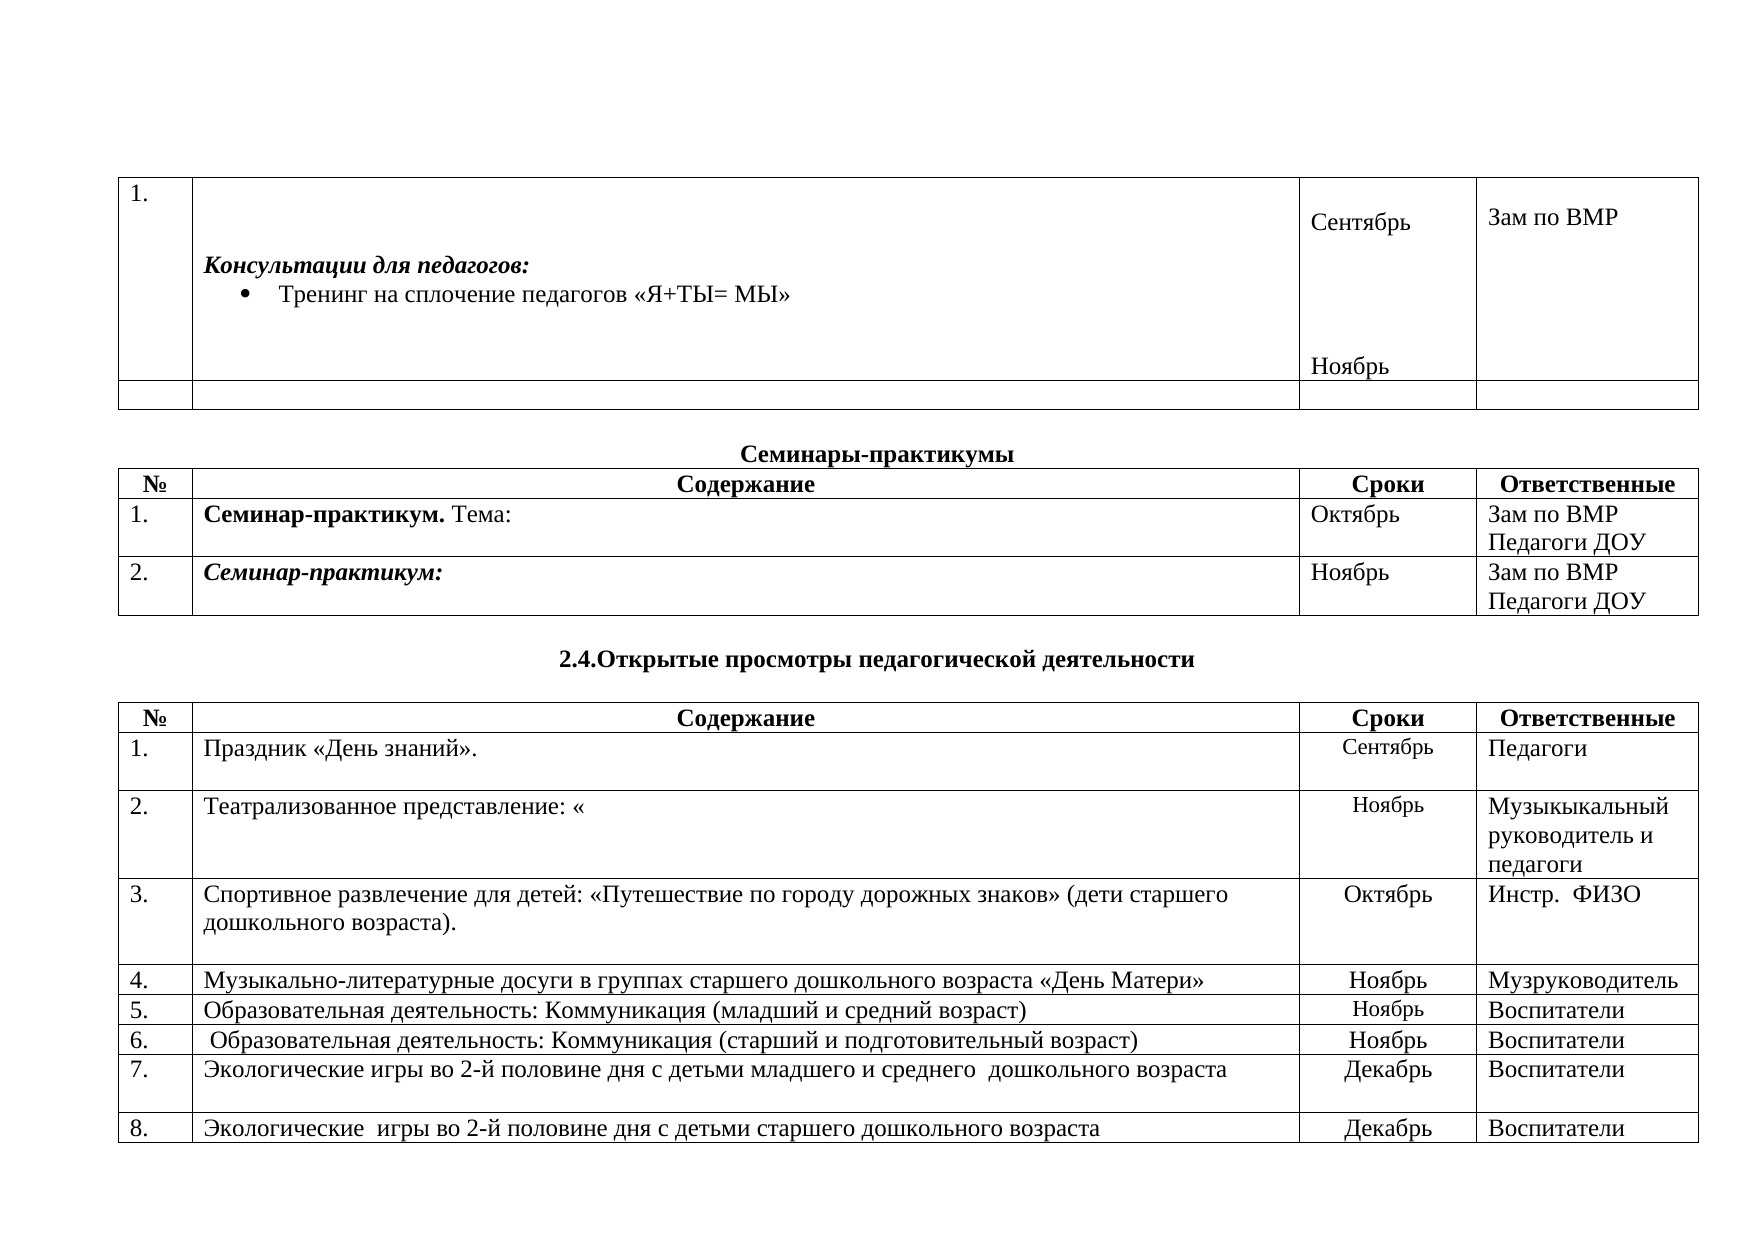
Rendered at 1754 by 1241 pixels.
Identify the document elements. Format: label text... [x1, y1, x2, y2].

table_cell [193, 1113, 1299, 1142]
table_cell Воспитатели [1477, 1113, 1698, 1142]
table_header № [119, 703, 192, 732]
table_cell [1477, 381, 1698, 409]
table_cell Ноябрь [1300, 557, 1476, 615]
table_cell Ноябрь [1300, 1025, 1476, 1053]
table_cell Зам по ВМР Педагоги ДОУ [1477, 557, 1698, 615]
table_header Содержание [193, 469, 1299, 498]
table_cell Спортивное развлечение для детей: «Путешествие по городу дорожных знаков» (дети старшего дошкольного возраста). [193, 879, 1299, 964]
table_header Содержание [193, 703, 1299, 732]
table_cell Педагоги [1477, 733, 1698, 790]
table_cell Ноябрь [1300, 995, 1476, 1024]
table_cell Декабрь [1300, 1113, 1476, 1142]
table_cell Инстр. ФИЗО [1477, 879, 1698, 964]
table_cell Театрализованное представление: « [193, 791, 1299, 878]
text 2.4.Открытые просмотры педагогической деятельности [118, 644, 1636, 673]
text Семинары-практикумы [118, 439, 1636, 468]
table_cell Воспитатели [1477, 1025, 1698, 1053]
table_cell [193, 381, 1299, 409]
table_cell [119, 381, 192, 409]
table_cell Экологические игры во 2-й половине дня с детьми младшего и среднего дошкольного возраста [193, 1055, 1299, 1112]
table_cell Праздник «День знаний». [193, 733, 1299, 790]
table_cell 1. [119, 733, 192, 790]
table_cell Воспитатели [1477, 995, 1698, 1024]
table_cell Музруководитель [1477, 965, 1698, 994]
table_cell 1. [119, 499, 192, 556]
table_cell Воспитатели [1477, 1055, 1698, 1112]
table_header Сроки [1300, 703, 1476, 732]
table_cell Ноябрь [1300, 791, 1476, 878]
table_cell Зам по ВМР [1477, 178, 1698, 379]
table_cell Сентябрь Ноябрь [1300, 178, 1476, 379]
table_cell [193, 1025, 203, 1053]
table_cell Ноябрь [1300, 965, 1476, 994]
table_header № [119, 469, 192, 498]
table_cell Октябрь [1300, 879, 1476, 964]
table_cell 2. [119, 557, 192, 615]
table_header Сроки [1300, 469, 1476, 498]
table_cell Сентябрь [1300, 733, 1476, 790]
table_cell 6. [119, 1025, 192, 1053]
table_cell Музыкыкальный руководитель и педагоги [1477, 791, 1698, 878]
table_cell Декабрь [1300, 1055, 1476, 1112]
table_cell 2. [119, 791, 192, 878]
table_cell 8. [119, 1113, 192, 1142]
table_cell 7. [119, 1055, 192, 1112]
table_cell Образовательная деятельность: Коммуникация (младший и средний возраст) [193, 995, 1299, 1024]
table_cell 5. [119, 995, 192, 1024]
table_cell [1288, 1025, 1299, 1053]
table_cell Октябрь [1300, 499, 1476, 556]
table_cell Семинар-практикум. Тема: [193, 499, 1299, 556]
table_cell 3. [119, 879, 192, 964]
table_header Ответственные [1477, 469, 1698, 498]
table_cell [1300, 381, 1476, 409]
table_header Ответственные [1477, 703, 1698, 732]
table_cell Консультации для педагогов: Тренинг на сплочение педагогов «Я+ТЫ= МЫ» [193, 178, 1299, 379]
table_cell Музыкально-литературные досуги в группах старшего дошкольного возраста «День Матери» [193, 965, 1299, 994]
table_cell Зам по ВМР Педагоги ДОУ [1477, 499, 1698, 556]
table_cell 4. [119, 965, 192, 994]
table_cell 1. [119, 178, 192, 379]
